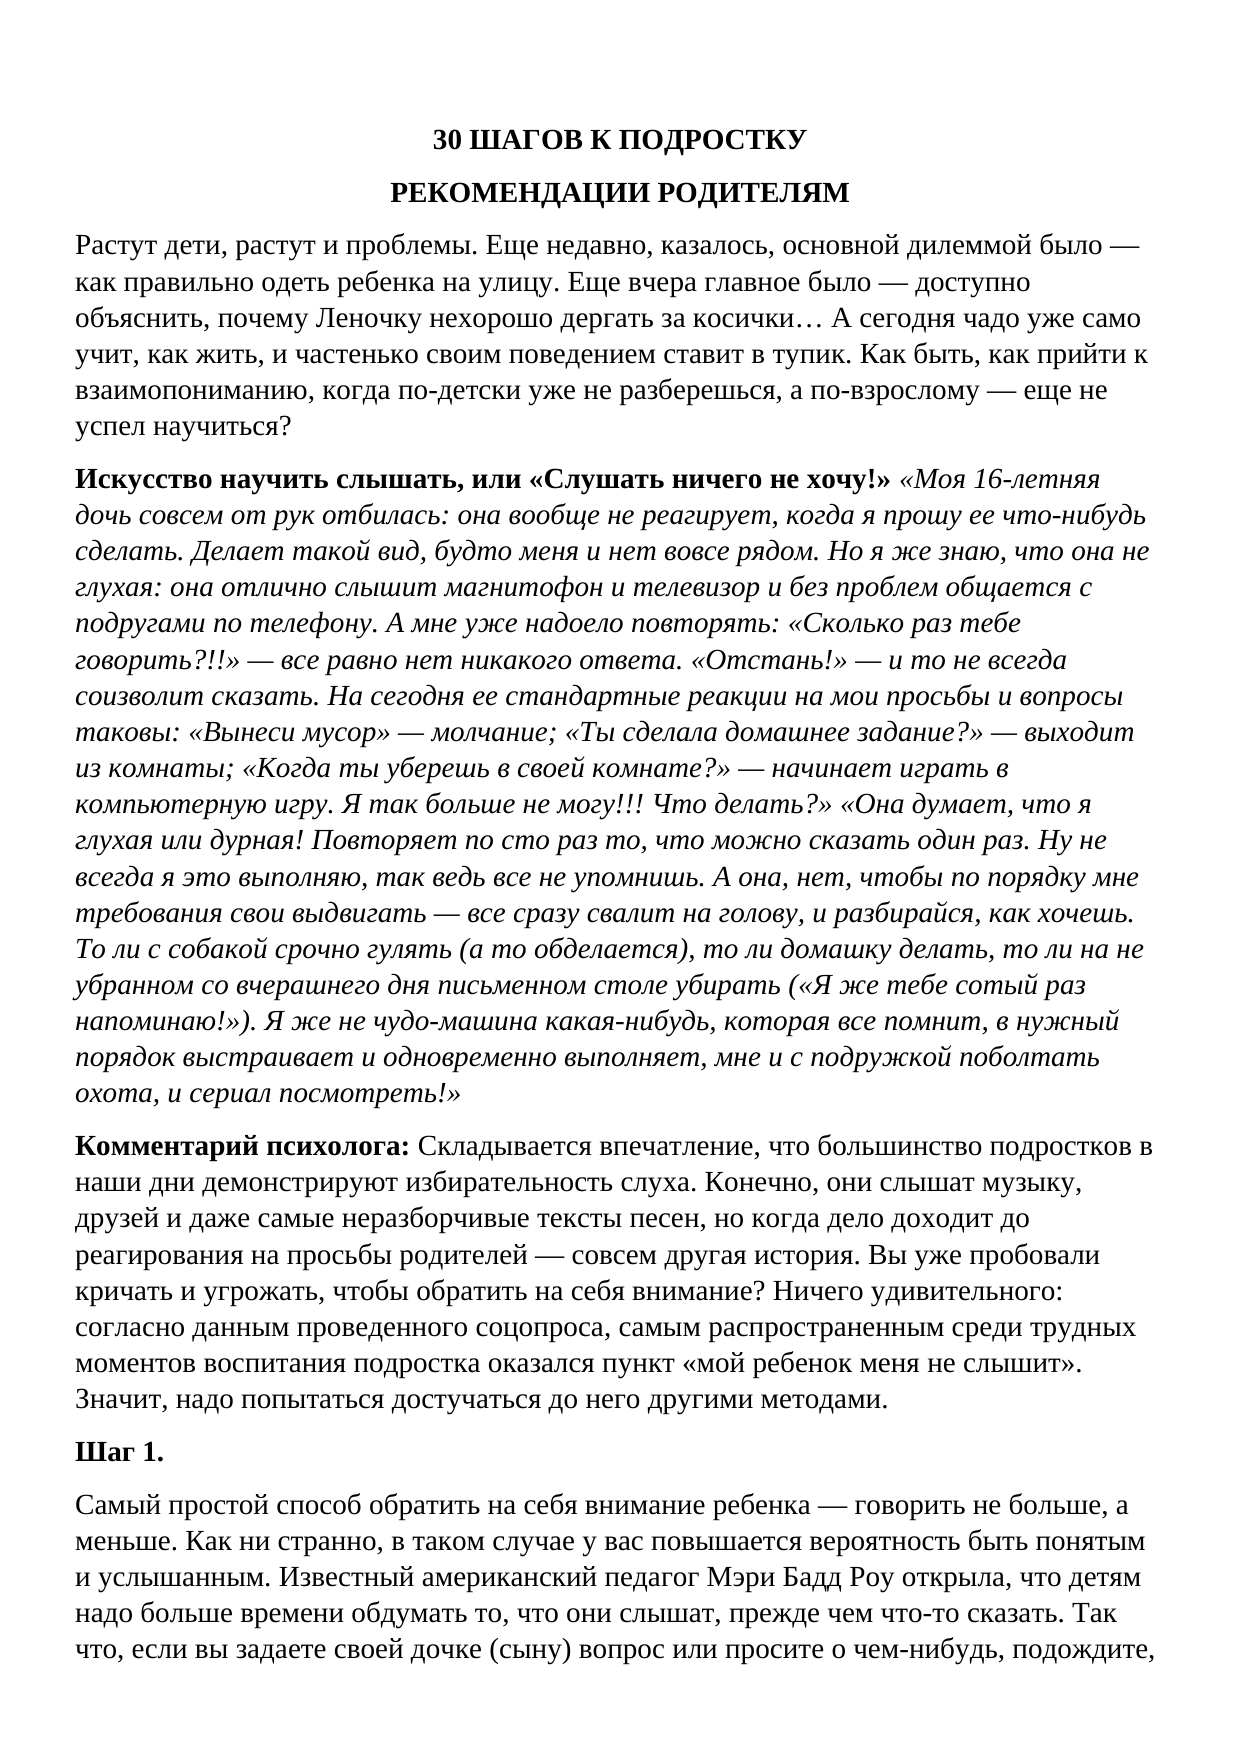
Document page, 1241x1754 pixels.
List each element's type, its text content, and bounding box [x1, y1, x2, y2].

text Шаг 1. [75, 1434, 1165, 1468]
text Искусство научить слышать, или «Слушать ничего не хочу!» «Моя 16-летняя дочь совсем от рук отбилась: она вообще не реагирует, когда я прошу ее что-нибудь сделать. Делает такой вид, будто меня и нет вовсе рядом. Но я же знаю, что она не глухая: она отлично слышит магнитофон и телевизор и без проблем общается с подругами по телефону. А мне уже надоело повторять: «Сколько раз тебе говорить?!!» — все равно нет никакого ответа. «Отстань!» — и то не всегда соизволит сказать. На сегодня ее стандартные реакции на мои просьбы и вопросы таковы: «Вынеси мусор» — молчание; «Ты сделала домашнее задание?» — выходит из комнаты; «Когда ты уберешь в своей комнате?» — начинает играть в компьютерную игру. Я так больше не могу!!! Что делать?» «Она думает, что я глухая или дурная! Повторяет по сто раз то, что можно сказать один раз. Ну не всегда я это выполняю, так ведь все не упомнишь. А она, нет, чтобы по порядку мне требования свои выдвигать — все сразу свалит на голову, и разбирайся, как хочешь. То ли с собакой срочно гулять (а то обделается), то ли домашку делать, то ли на не убранном со вчерашнего дня письменном столе убирать («Я же тебе сотый раз напоминаю!»). Я же не чудо-машина какая-нибудь, которая все помнит, в нужный порядок выстраивает и одновременно выполняет, мне и с подружкой поболтать охота, и сериал посмотреть!» [75, 461, 1165, 1109]
text Растут дети, растут и проблемы. Еще недавно, казалось, основной дилеммой было — как правильно одеть ребенка на улицу. Еще вчера главное было — доступно объяснить, почему Леночку нехорошо дергать за косички… А сегодня чадо уже само учит, как жить, и частенько своим поведением ставит в тупик. Как быть, как прийти к взаимопониманию, когда по-детски уже не разберешься, а по-взрослому — еще не успел научиться? [75, 227, 1165, 442]
text РЕКОМЕНДАЦИИ РОДИТЕЛЯМ [75, 175, 1165, 208]
text 30 ШАГОВ К ПОДРОСТКУ [75, 122, 1165, 155]
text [75, 1487, 1165, 1665]
text Комментарий психолога: Складывается впечатление, что большинство подростков в наши дни демонстрируют избирательность слуха. Конечно, они слышат музыку, друзей и даже самые неразборчивые тексты песен, но когда дело доходит до реагирования на просьбы родителей — совсем другая история. Вы уже пробовали кричать и угрожать, чтобы обратить на себя внимание? Ничего удивительного: согласно данным проведенного соцопроса, самым распространенным среди трудных моментов воспитания подростка оказался пункт «мой ребенок меня не слышит». Значит, надо попытаться достучаться до него другими методами. [75, 1128, 1165, 1415]
